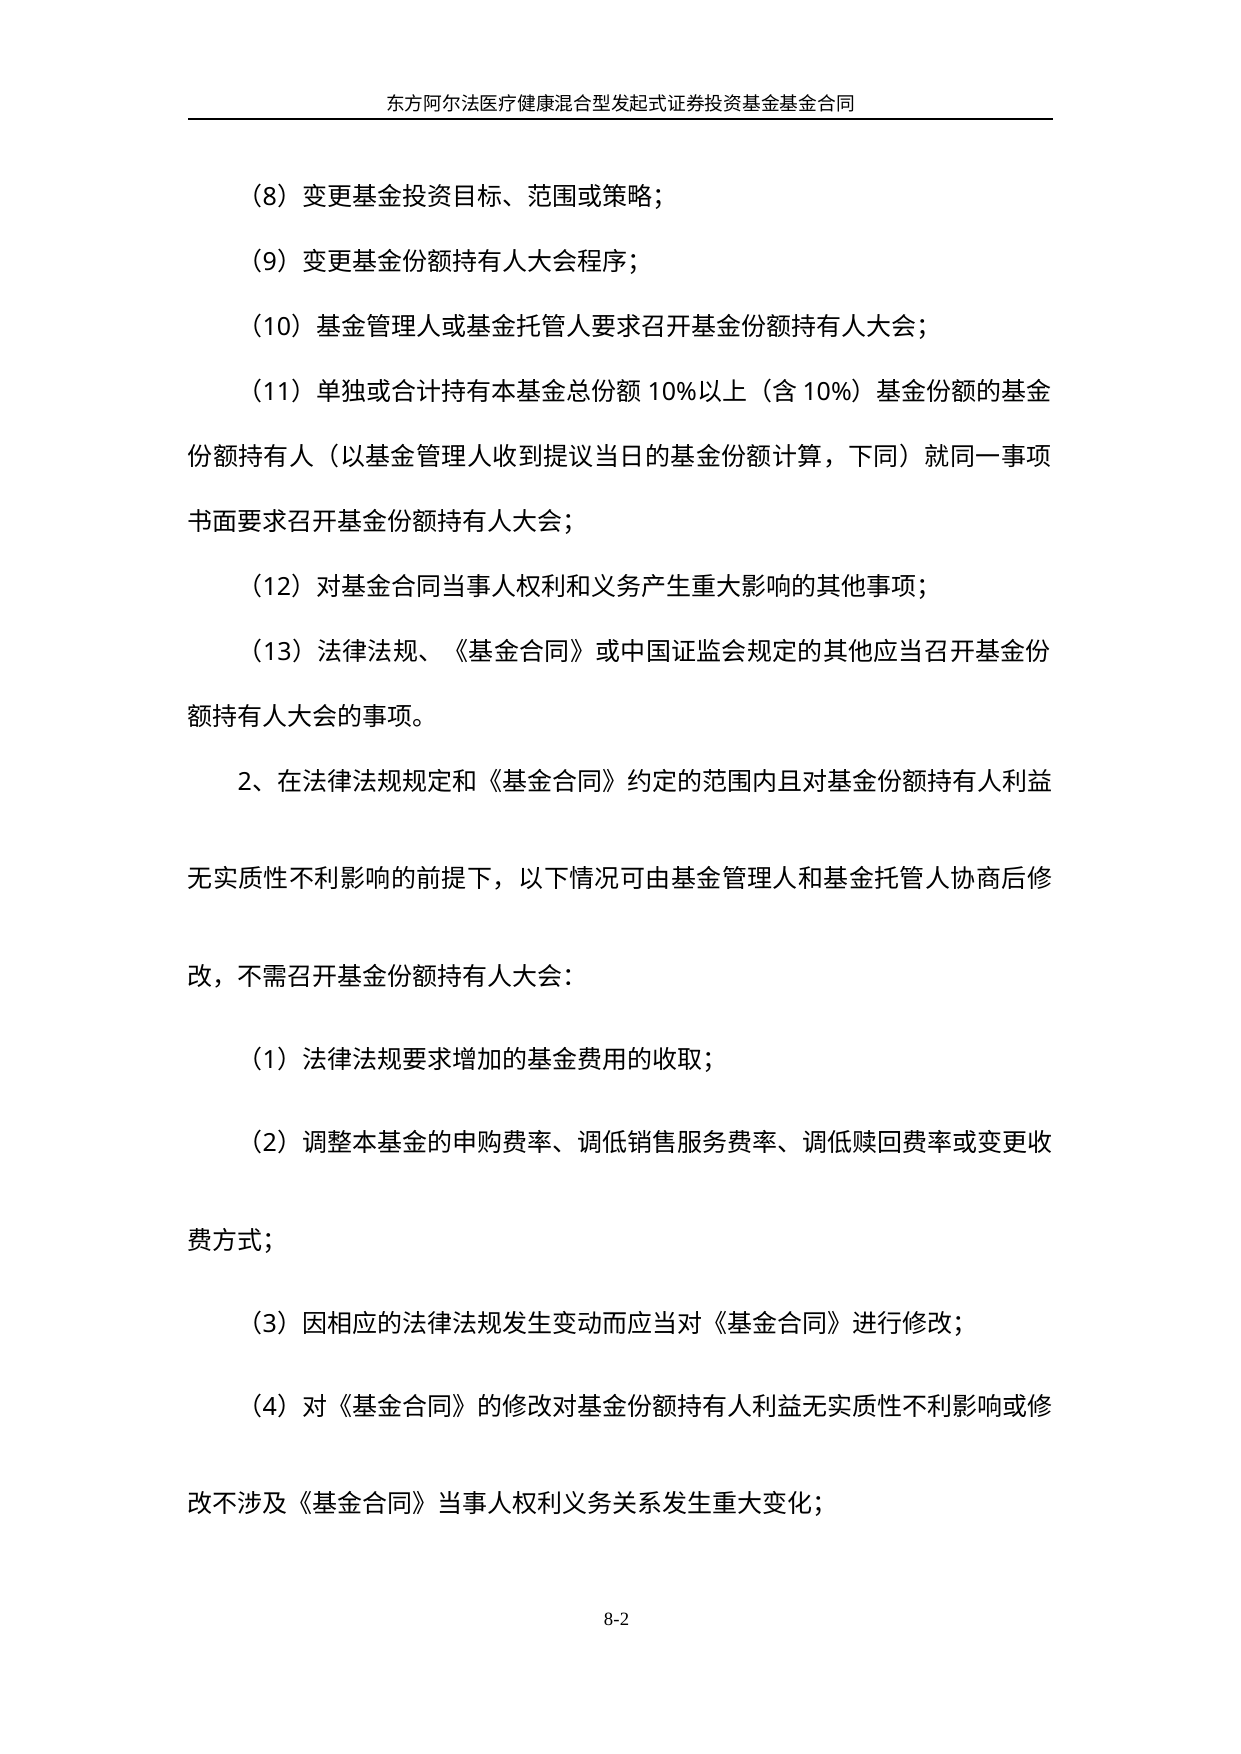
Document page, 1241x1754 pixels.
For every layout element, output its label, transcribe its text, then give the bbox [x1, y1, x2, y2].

text （1）法律法规要求增加的基金费用的收取； [187, 1025, 1053, 1090]
text （13）法律法规、《基金合同》或中国证监会规定的其他应当召开基金份额持有人大会的事项。 [187, 617, 1053, 747]
text （3）因相应的法律法规发生变动而应当对《基金合同》进行修改； [187, 1289, 1053, 1354]
text （8）变更基金投资目标、范围或策略； [187, 162, 1053, 227]
text 2、在法律法规规定和《基金合同》约定的范围内且对基金份额持有人利益无实质性不利影响的前提下，以下情况可由基金管理人和基金托管人协商后修改，不需召开基金份额持有人大会： [187, 747, 1053, 1007]
text （12）对基金合同当事人权利和义务产生重大影响的其他事项； [187, 552, 1053, 617]
text （4）对《基金合同》的修改对基金份额持有人利益无实质性不利影响或修改不涉及《基金合同》当事人权利义务关系发生重大变化； [187, 1372, 1053, 1534]
text （10）基金管理人或基金托管人要求召开基金份额持有人大会； [187, 292, 1053, 357]
text （11）单独或合计持有本基金总份额10%以上（含10%）基金份额的基金份额持有人（以基金管理人收到提议当日的基金份额计算，下同）就同一事项书面要求召开基金份额持有人大会； [187, 357, 1053, 552]
text （2）调整本基金的申购费率、调低销售服务费率、调低赎回费率或变更收费方式； [187, 1108, 1053, 1271]
text （9）变更基金份额持有人大会程序； [187, 227, 1053, 292]
